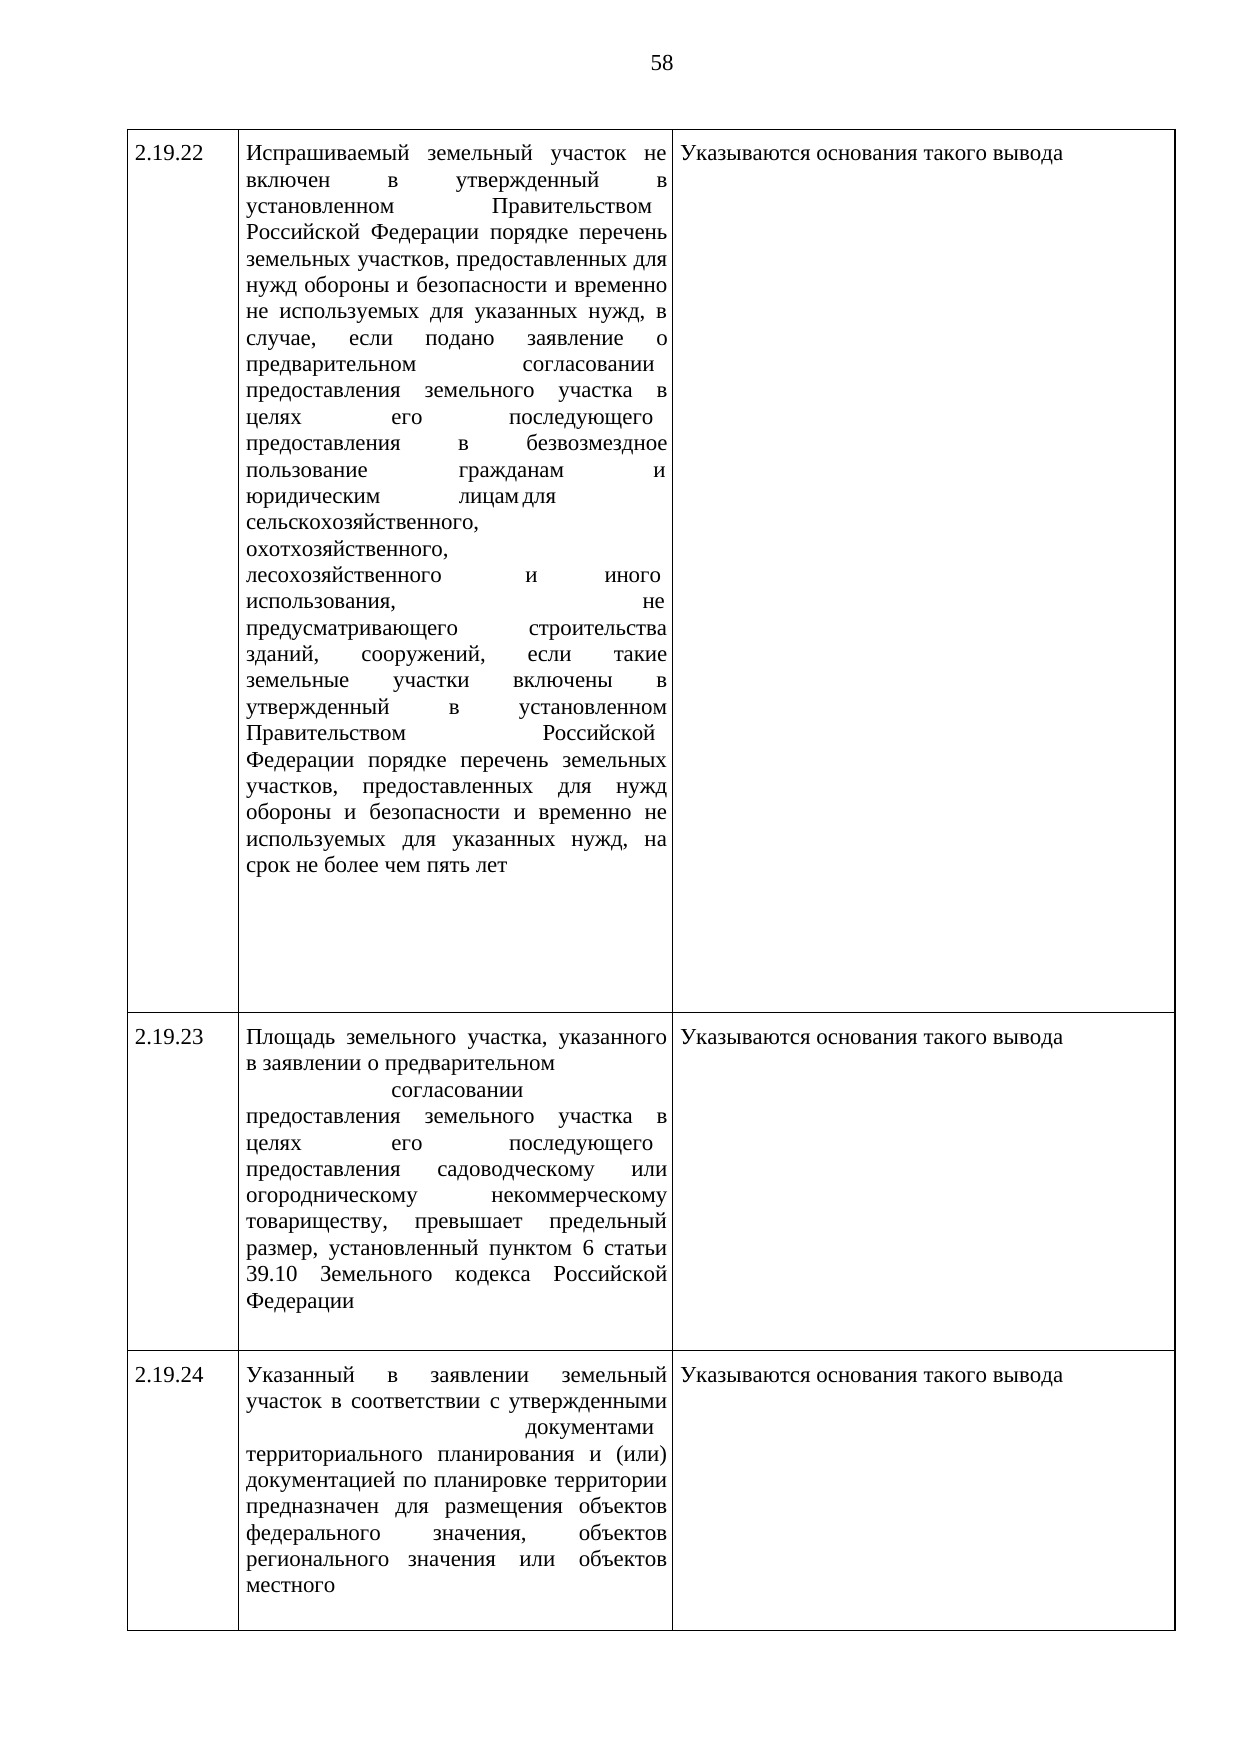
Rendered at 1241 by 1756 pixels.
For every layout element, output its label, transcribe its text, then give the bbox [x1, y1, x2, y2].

table_header Указываются основания такого вывода [673, 130, 1174, 1012]
table_cell Указываются основания такого вывода [673, 1013, 1174, 1349]
table_cell Указанный в заявлении земельный участок в соответствии с утвержденными документами территориального планирования и (или) документацией по планировке территории предназначен для размещения объектов федерального значения, объектов регионального значения или объектов местного [239, 1351, 672, 1629]
table_cell 2.19.23 [128, 1013, 238, 1349]
table_header Испрашиваемый земельный участок не включен в утвержденный в установленном Правительством Российской Федерации порядке перечень земельных участков, предоставленных для нужд обороны и безопасности и временно не используемых для указанных нужд, в случае, если подано заявление о предварительном согласовании предоставления земельного участка в целях его последующего предоставления в безвозмездное пользование гражданам и юридическим лицам для сельскохозяйственного, охотхозяйственного, лесохозяйственного и иного использования, не предусматривающего строительства зданий, сооружений, если такие земельные участки включены в утвержденный в установленном Правительством Российской Федерации порядке перечень земельных участков, предоставленных для нужд обороны и безопасности и временно не используемых для указанных нужд, на срок не более чем пять лет [239, 130, 672, 1012]
table_cell Площадь земельного участка, указанного в заявлении о предварительном согласовании предоставления земельного участка в целях его последующего предоставления садоводческому или огородническому некоммерческому товариществу, превышает предельный размер, установленный пунктом 6 статьи 39.10 Земельного кодекса Российской Федерации [239, 1013, 672, 1349]
table_cell 2.19.24 [128, 1351, 238, 1629]
table_header 2.19.22 [128, 130, 238, 1012]
table_cell Указываются основания такого вывода [673, 1351, 1174, 1629]
